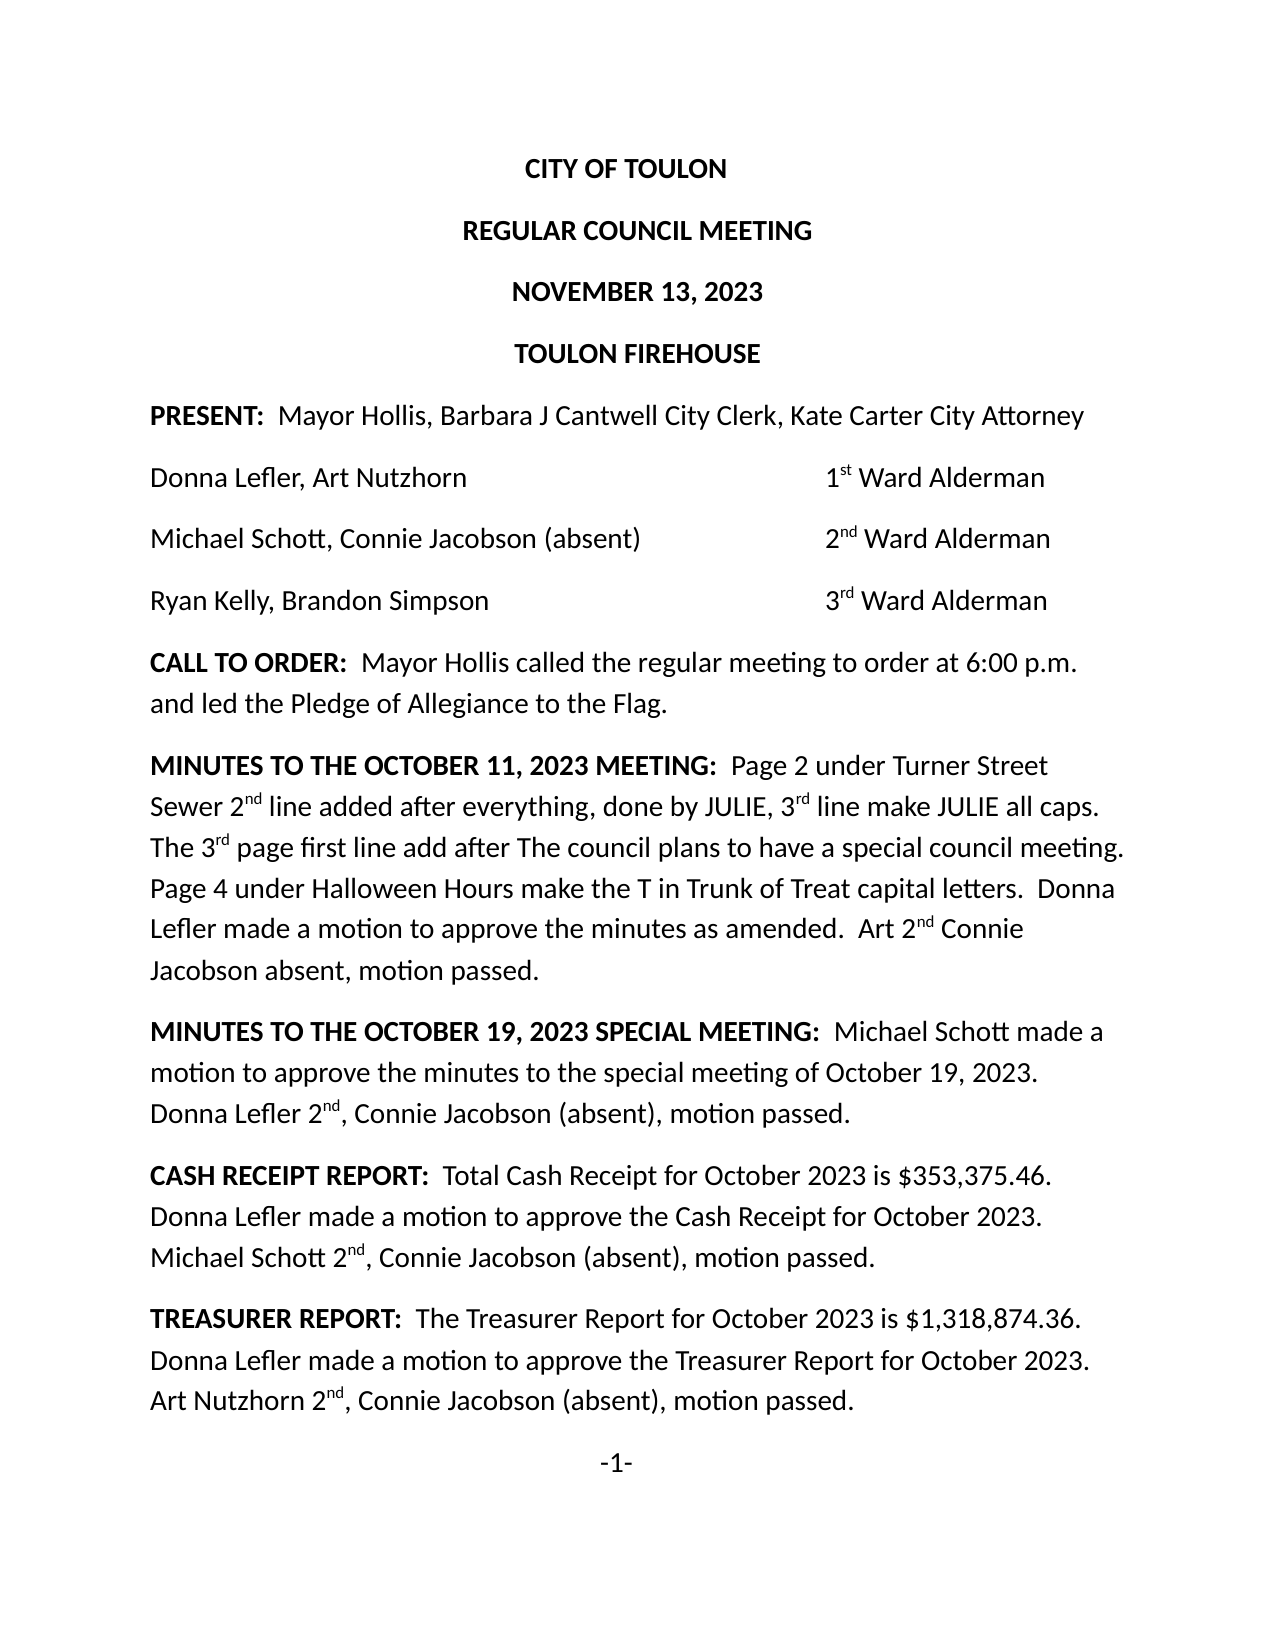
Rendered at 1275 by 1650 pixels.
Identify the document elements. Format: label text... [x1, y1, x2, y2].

text -1- [150, 1444, 1125, 1480]
text NOVEMBER 13, 2023 [150, 273, 1125, 309]
text TREASURER REPORT: The Treasurer Report for October 2023 is $1,318,874.36. Donna Lefler made a motion to approve the Treasurer Report for October 2023. Art Nutzhorn 2nd, Connie Jacobson (absent), motion passed. [150, 1301, 1125, 1418]
text CITY OF TOULON [150, 150, 1125, 186]
text PRESENT: Mayor Hollis, Barbara J Cantwell City Clerk, Kate Carter City Attorney [150, 397, 1125, 433]
text CASH RECEIPT REPORT: Total Cash Receipt for October 2023 is $353,375.46. Donna Lefler made a motion to approve the Cash Receipt for October 2023. Michael Schott 2nd, Connie Jacobson (absent), motion passed. [150, 1157, 1125, 1274]
text REGULAR COUNCIL MEETING [150, 212, 1125, 247]
text MINUTES TO THE OCTOBER 11, 2023 MEETING: Page 2 under Turner Street Sewer 2nd line added after everything, done by JULIE, 3rd line make JULIE all caps. The 3rd page first line add after The council plans to have a special council meeting. Page 4 under Halloween Hours make the T in Trunk of Treat capital letters. Donna Lefler made a motion to approve the minutes as amended. Art 2nd Connie Jacobson absent, motion passed. [150, 747, 1125, 987]
text Ryan Kelly, Brandon Simpson 3rd Ward Alderman [150, 582, 1125, 618]
text MINUTES TO THE OCTOBER 19, 2023 SPECIAL MEETING: Michael Schott made a motion to approve the minutes to the special meeting of October 19, 2023. Donna Lefler 2nd, Connie Jacobson (absent), motion passed. [150, 1013, 1125, 1131]
text Michael Schott, Connie Jacobson (absent) 2nd Ward Alderman [150, 521, 1125, 556]
text TOULON FIREHOUSE [150, 335, 1125, 371]
text CALL TO ORDER: Mayor Hollis called the regular meeting to order at 6:00 p.m. and led the Pledge of Allegiance to the Flag. [150, 644, 1125, 721]
text Donna Lefler, Art Nutzhorn 1st Ward Alderman [150, 459, 1125, 494]
